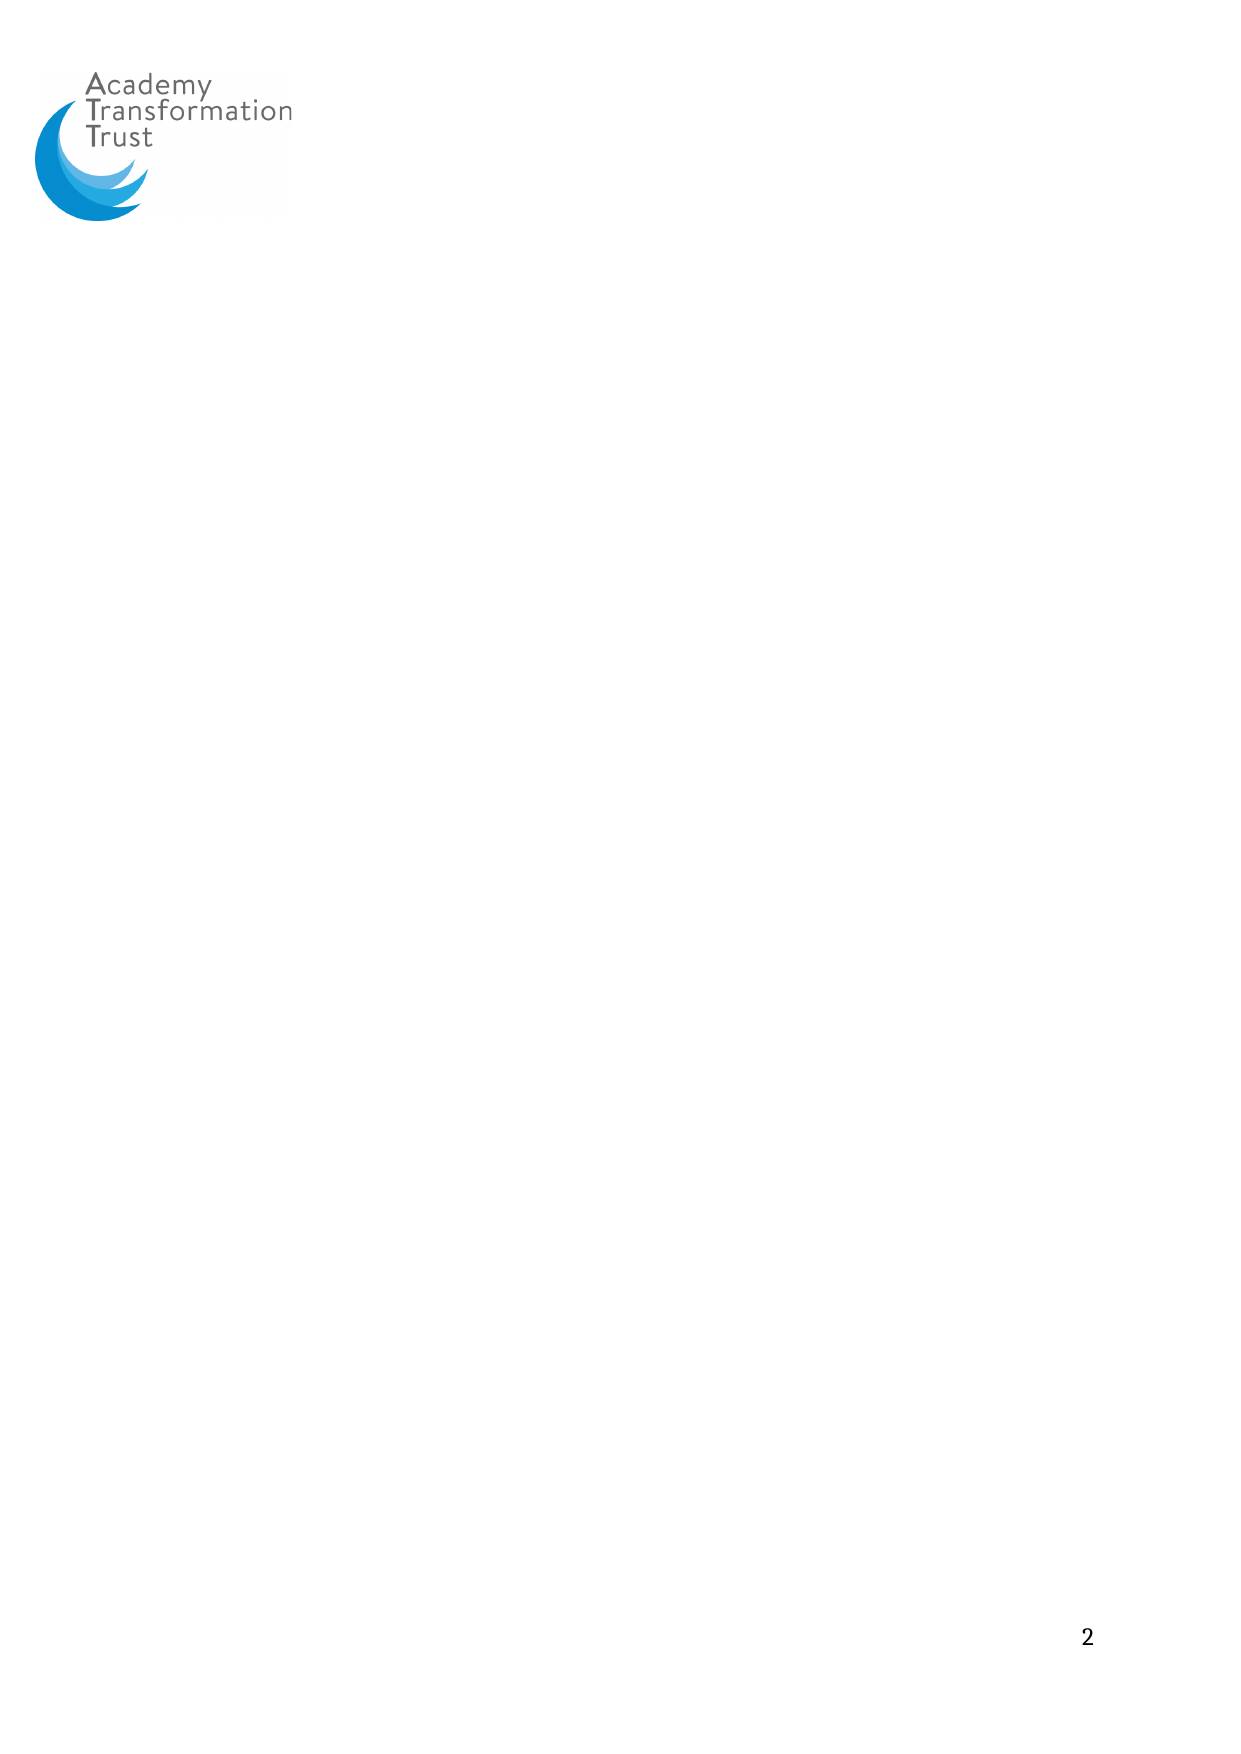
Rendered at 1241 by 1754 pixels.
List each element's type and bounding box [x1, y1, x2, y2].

picture [35, 170, 84, 221]
picture [35, 72, 292, 221]
